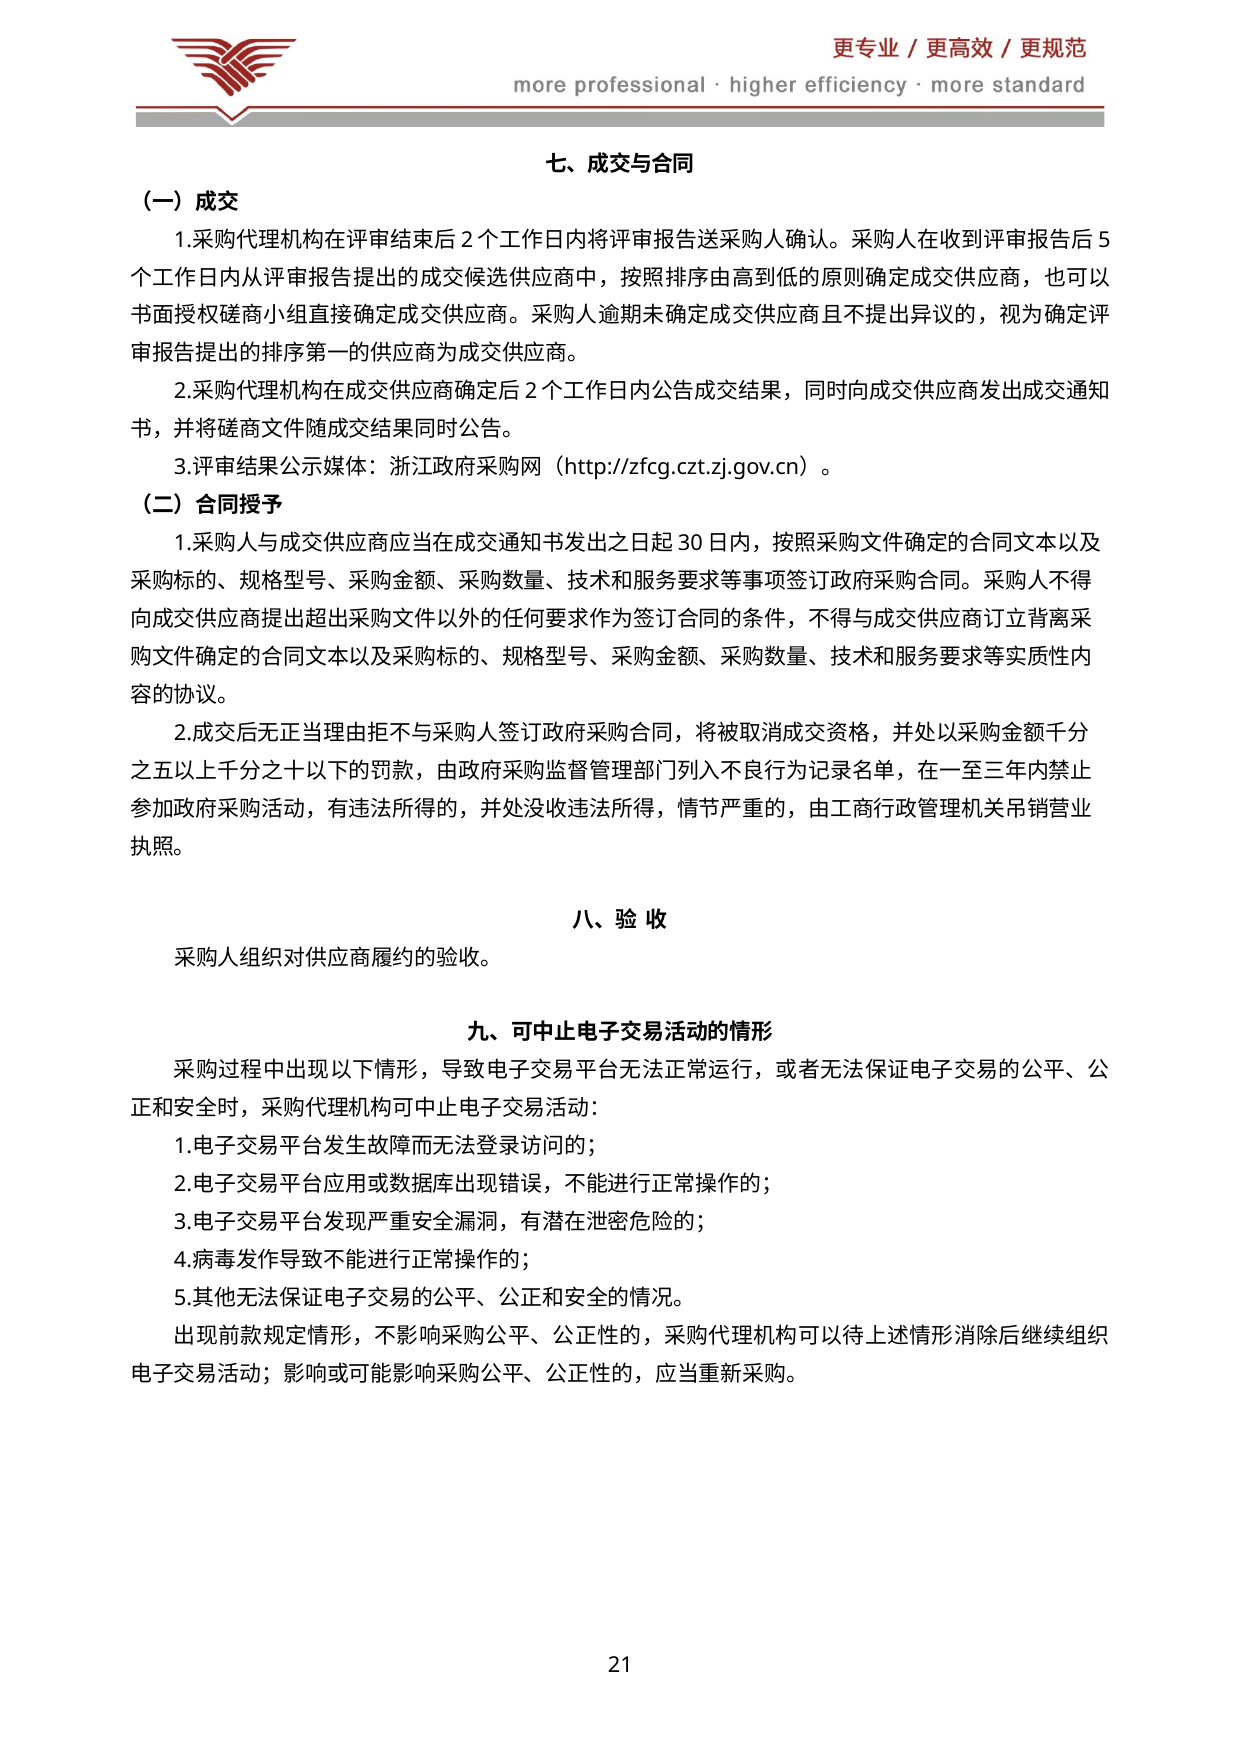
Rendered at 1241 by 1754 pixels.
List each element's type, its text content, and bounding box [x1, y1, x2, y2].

text （二）合同授予 [130, 487, 1110, 519]
picture [135, 14, 1105, 127]
text 九、可中止电子交易活动的情形 [130, 1014, 1110, 1046]
text 2.采购代理机构在成交供应商确定后2个工作日内公告成交结果，同时向成交供应商发出成交通知书，并将磋商文件随成交结果同时公告。 [130, 373, 1110, 443]
text 八、验 收 [130, 902, 1110, 934]
text 5.其他无法保证电子交易的公平、公正和安全的情况。 [130, 1280, 1110, 1312]
text 3.评审结果公示媒体：浙江政府采购网（http://zfcg.czt.zj.gov.cn）。 [130, 449, 1110, 481]
text 采购人组织对供应商履约的验收。 [130, 940, 1110, 972]
text 采购过程中出现以下情形，导致电子交易平台无法正常运行，或者无法保证电子交易的公平、公正和安全时，采购代理机构可中止电子交易活动： [130, 1052, 1110, 1122]
text 3.电子交易平台发现严重安全漏洞，有潜在泄密危险的； [130, 1204, 1110, 1236]
text 4.病毒发作导致不能进行正常操作的； [130, 1242, 1110, 1274]
text 七、成交与合同 [130, 146, 1110, 177]
text （一）成交 [130, 184, 1110, 215]
text 2.电子交易平台应用或数据库出现错误，不能进行正常操作的； [130, 1166, 1110, 1198]
text 1.采购人与成交供应商应当在成交通知书发出之日起30日内，按照采购文件确定的合同文本以及采购标的、规格型号、采购金额、采购数量、技术和服务要求等事项签订政府采购合同。采购人不得向成交供应商提出超出采购文件以外的任何要求作为签订合同的条件，不得与成交供应商订立背离采购文件确定的合同文本以及采购标的、规格型号、采购金额、采购数量、技术和服务要求等实质性内容的协议。 [130, 525, 1110, 709]
text 出现前款规定情形，不影响采购公平、公正性的，采购代理机构可以待上述情形消除后继续组织电子交易活动；影响或可能影响采购公平、公正性的，应当重新采购。 [130, 1318, 1110, 1388]
text 1.电子交易平台发生故障而无法登录访问的； [130, 1128, 1110, 1159]
text 1.采购代理机构在评审结束后2个工作日内将评审报告送采购人确认。采购人在收到评审报告后5个工作日内从评审报告提出的成交候选供应商中，按照排序由高到低的原则确定成交供应商，也可以书面授权磋商小组直接确定成交供应商。采购人逾期未确定成交供应商且不提出异议的，视为确定评审报告提出的排序第一的供应商为成交供应商。 [130, 222, 1110, 367]
text 2.成交后无正当理由拒不与采购人签订政府采购合同，将被取消成交资格，并处以采购金额千分之五以上千分之十以下的罚款，由政府采购监督管理部门列入不良行为记录名单，在一至三年内禁止参加政府采购活动，有违法所得的，并处没收违法所得，情节严重的，由工商行政管理机关吊销营业执照。 [130, 715, 1110, 861]
